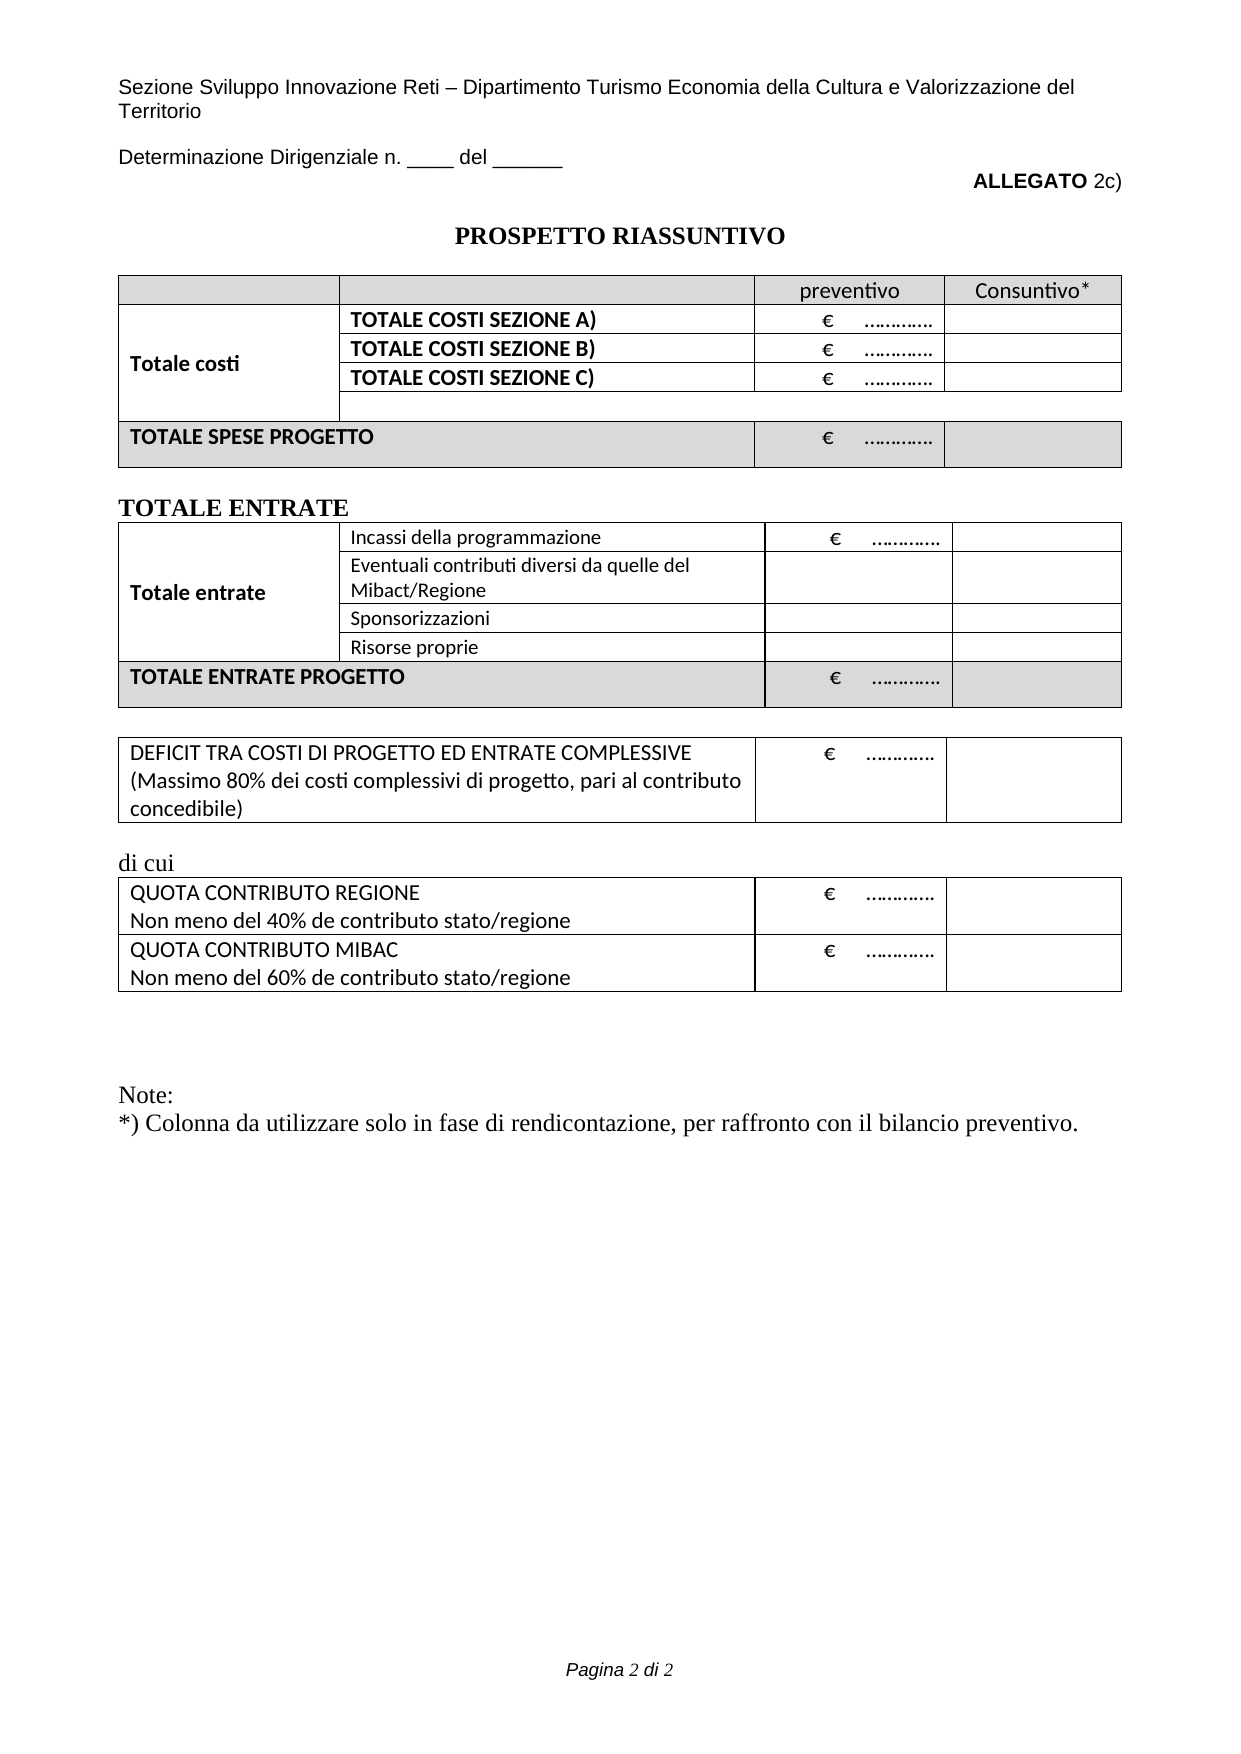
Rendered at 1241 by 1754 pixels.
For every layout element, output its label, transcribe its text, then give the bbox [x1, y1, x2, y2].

table_cell € …………. [766, 662, 952, 707]
table_header [953, 523, 1121, 551]
text TOTALE ENTRATE [118, 493, 1122, 522]
table_cell [945, 363, 1121, 391]
text Note: [118, 1080, 1122, 1108]
table_cell [766, 552, 952, 603]
table_cell [945, 305, 1121, 333]
table_cell € …………. [755, 422, 944, 467]
table_cell [953, 552, 1121, 603]
table_cell Totale costi [119, 305, 339, 421]
table_header Totale entrate [119, 523, 339, 661]
table_header € …………. [766, 523, 952, 551]
text di cui [118, 848, 1122, 877]
table_cell TOTALE COSTI SEZIONE C) [340, 363, 754, 391]
table_header [947, 878, 1121, 934]
table_header DEFICIT TRA COSTI DI PROGETTO ED ENTRATE COMPLESSIVE (Massimo 80% dei costi complessivi di progetto, pari al contributo concedibile) [119, 738, 755, 822]
table_cell TOTALE ENTRATE PROGETTO [119, 662, 764, 707]
table_cell € …………. [755, 305, 944, 333]
text *) Colonna da utilizzare solo in fase di rendicontazione, per raffronto con il bilancio preventivo. [118, 1108, 1122, 1137]
table_header € …………. [756, 878, 946, 934]
table_cell € …………. [756, 935, 946, 991]
table_cell [766, 604, 952, 632]
table_cell [953, 633, 1121, 661]
table_cell [945, 422, 1121, 467]
text PROSPETTO RIASSUNTIVO [118, 221, 1122, 250]
table_cell [947, 935, 1121, 991]
table_cell € …………. [755, 363, 944, 391]
table_header € …………. [756, 738, 946, 822]
table_cell [953, 604, 1121, 632]
table_cell [766, 633, 952, 661]
table_header [119, 276, 339, 304]
table_cell TOTALE COSTI SEZIONE B) [340, 334, 754, 362]
table_header Consuntivo* [945, 276, 1121, 304]
table_cell [953, 662, 1121, 707]
table_cell Eventuali contributi diversi da quelle del Mibact/Regione [340, 552, 764, 603]
table_cell QUOTA CONTRIBUTO MIBAC Non meno del 60% de contributo stato/regione [119, 935, 754, 991]
table_header QUOTA CONTRIBUTO REGIONE Non meno del 40% de contributo stato/regione [119, 878, 754, 934]
table_cell TOTALE SPESE PROGETTO [119, 422, 754, 467]
table_header [340, 276, 754, 304]
table_header Incassi della programmazione [340, 523, 764, 551]
table_cell Sponsorizzazioni [340, 604, 764, 632]
table_cell [945, 334, 1121, 362]
table_cell TOTALE COSTI SEZIONE A) [340, 305, 754, 333]
table_header [947, 738, 1121, 822]
table_cell Risorse proprie [340, 633, 764, 661]
table_header preventivo [755, 276, 944, 304]
table_cell € …………. [755, 334, 944, 362]
